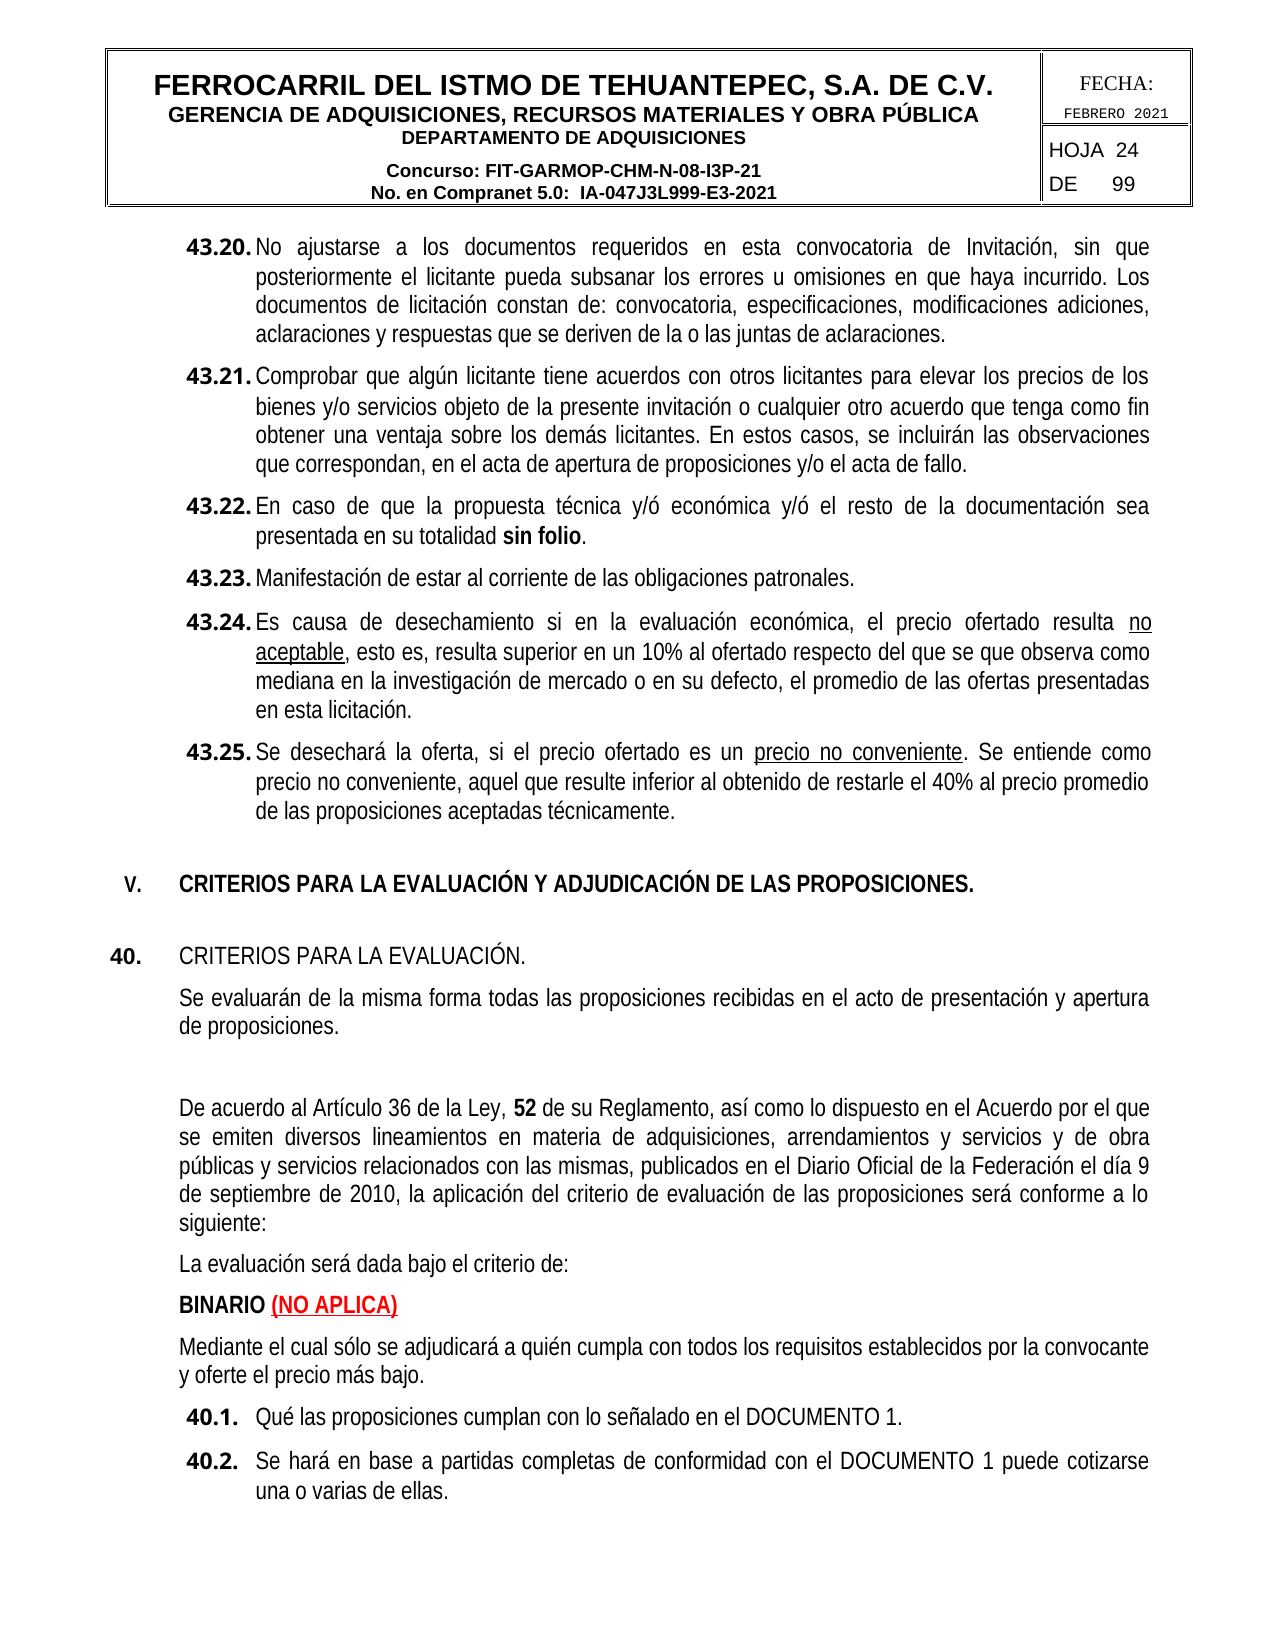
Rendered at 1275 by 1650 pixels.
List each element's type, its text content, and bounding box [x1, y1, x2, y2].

list CRITERIOS PARA LA EVALUACIÓN Y ADJUDICACIÓN DE LAS PROPOSICIONES. [142, 868, 1152, 897]
text Se evaluarán de la misma forma todas las proposiciones recibidas en el acto de presentación y apertura de proposiciones. [179, 982, 1152, 1040]
list Se desechará la oferta, si el precio ofertado es un precio no conveniente. Se entiende como precio no conveniente, aquel que resulte inferior al obtenido de restarle el 40% al precio promedio de las proposiciones aceptadas técnicamente. [186, 736, 1152, 824]
text De acuerdo al Artículo 36 de la Ley, 52 de su Reglamento, así como lo dispuesto en el Acuerdo por el que se emiten diversos lineamientos en materia de adquisiciones, arrendamientos y servicios y de obra públicas y servicios relacionados con las mismas, publicados en el Diario Oficial de la Federación el día 9 de septiembre de 2010, la aplicación del criterio de evaluación de las proposiciones será conforme a lo siguiente: [179, 1093, 1152, 1237]
list Comprobar que algún licitante tiene acuerdos con otros licitantes para elevar los precios de los bienes y/o servicios objeto de la presente invitación o cualquier otro acuerdo que tenga como fin obtener una ventaja sobre los demás licitantes. En estos casos, se incluirán las observaciones que correspondan, en el acta de apertura de proposiciones y/o el acta de fallo. [186, 360, 1152, 477]
list Es causa de desechamiento si en la evaluación económica, el precio ofertado resulta no aceptable, esto es, resulta superior en un 10% al ofertado respecto del que se que observa como mediana en la investigación de mercado o en su defecto, el promedio de las ofertas presentadas en esta licitación. [186, 606, 1152, 723]
list CRITERIOS PARA LA EVALUACIÓN. [142, 941, 1152, 970]
text BINARIO (NO APLICA) [179, 1290, 1152, 1319]
text La evaluación será dada bajo el criterio de: [179, 1249, 1152, 1278]
text Mediante el cual sólo se adjudicará a quién cumpla con todos los requisitos establecidos por la convocante y oferte el precio más bajo. [179, 1331, 1152, 1389]
list Qué las proposiciones cumplan con lo señalado en el DOCUMENTO 1. [186, 1401, 1152, 1432]
list No ajustarse a los documentos requeridos en esta convocatoria de Invitación, sin que posteriormente el licitante pueda subsanar los errores u omisiones en que haya incurrido. Los documentos de licitación constan de: convocatoria, especificaciones, modificaciones adiciones, aclaraciones y respuestas que se deriven de la o las juntas de aclaraciones. [186, 231, 1152, 348]
list Se hará en base a partidas completas de conformidad con el DOCUMENTO 1 puede cotizarse una o varias de ellas. [186, 1445, 1152, 1505]
list Manifestación de estar al corriente de las obligaciones patronales. [186, 562, 1152, 594]
list En caso de que la propuesta técnica y/ó económica y/ó el resto de la documentación sea presentada en su totalidad sin folio. [186, 490, 1152, 550]
